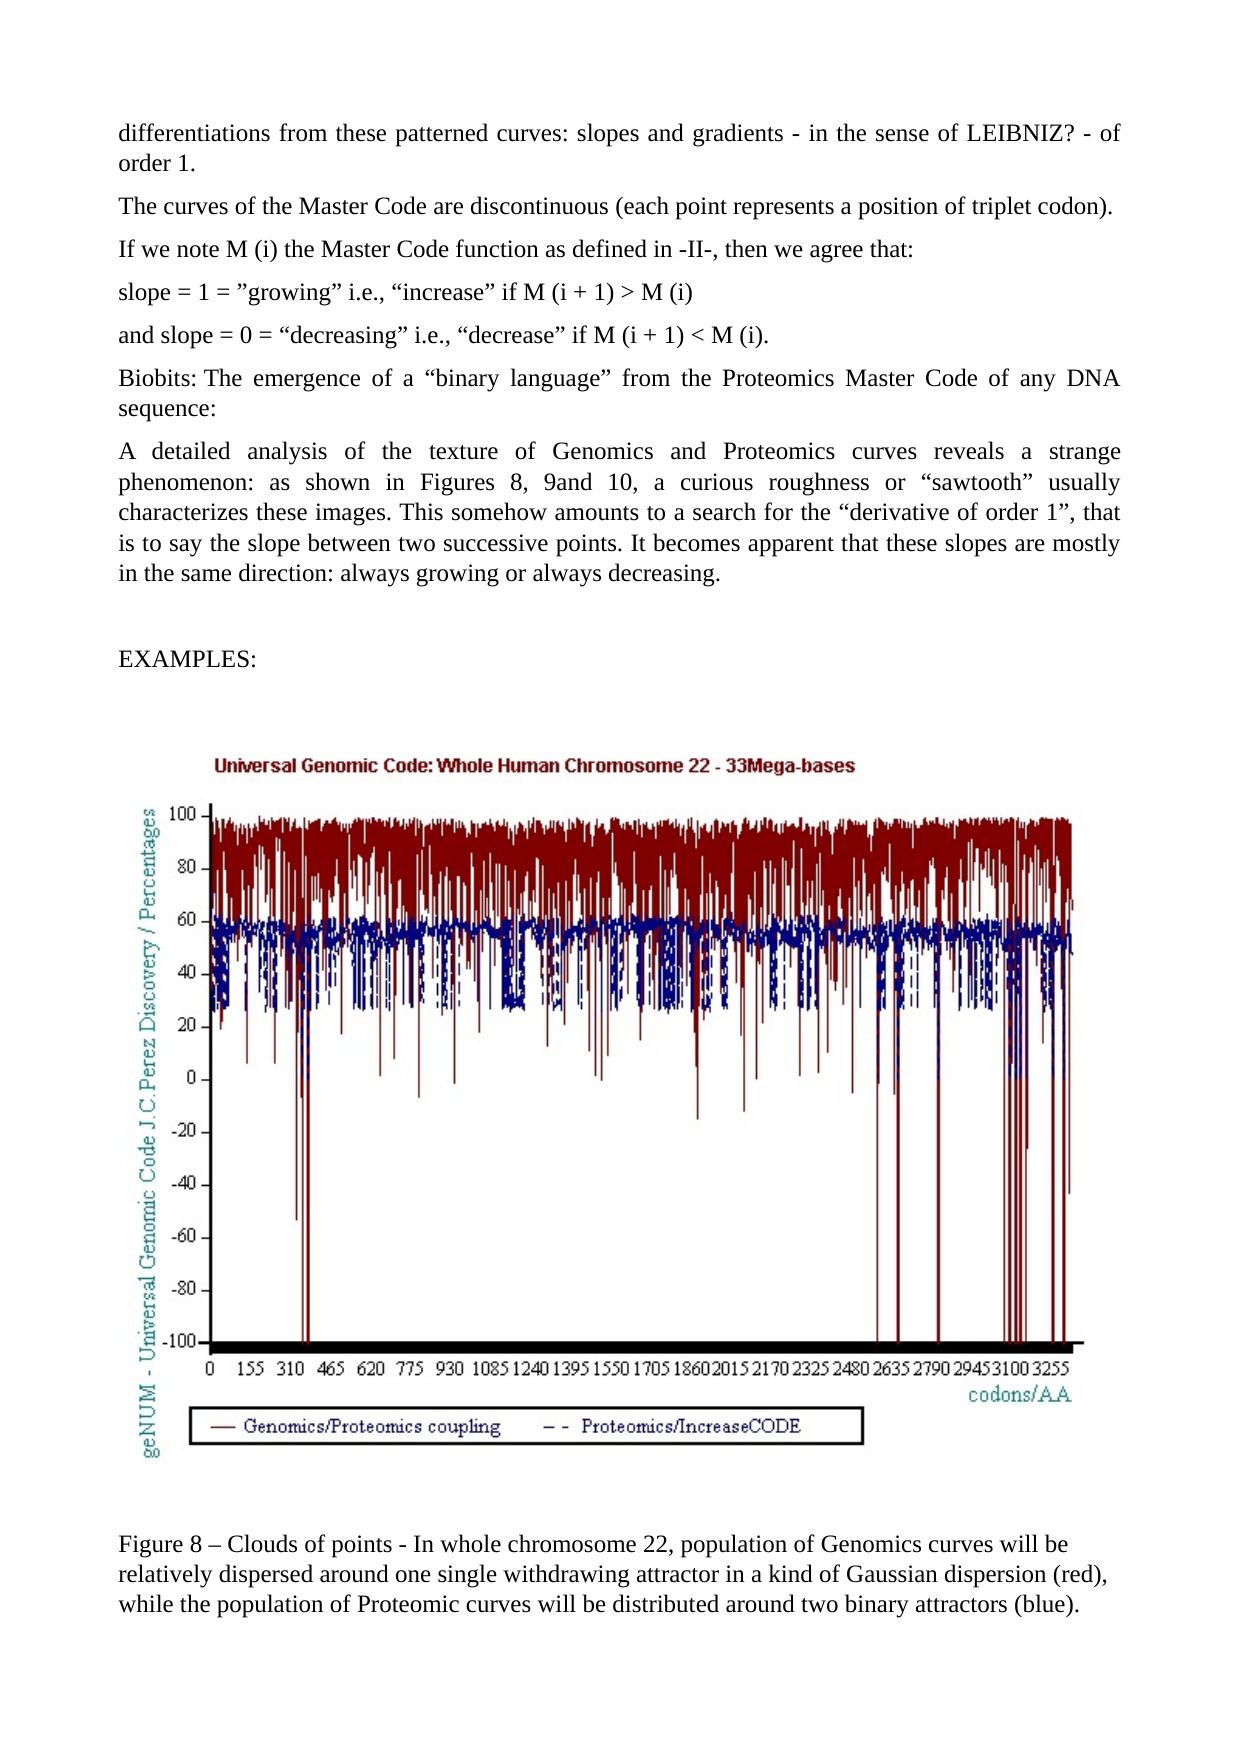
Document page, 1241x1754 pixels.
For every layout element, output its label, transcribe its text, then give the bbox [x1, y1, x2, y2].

text EXAMPLES: [118, 644, 1122, 673]
text Figure 8 – Clouds of points - In whole chromosome 22, population of Genomics curves will be relatively dispersed around one single withdrawing attractor in a kind of Gaussian dispersion (red), while the population of Proteomic curves will be distributed around two binary attractors (blue). [118, 1529, 1122, 1618]
text If we note M (i) the Master Code function as defined in -II-, then we agree that: [118, 234, 1122, 263]
text and slope = 0 = “decreasing” i.e., “decrease” if M (i + 1) < M (i). [118, 320, 1122, 349]
text The curves of the Master Code are discontinuous (each point represents a position of triplet codon). [118, 191, 1122, 220]
text slope = 1 = ”growing” i.e., “increase” if M (i + 1) > M (i) [118, 277, 1122, 306]
picture [118, 710, 1123, 1464]
text A detailed analysis of the texture of Genomics and Proteomics curves reveals a strange phenomenon: as shown in Figures 8, 9and 10, a curious roughness or “sawtooth” usually characterizes these images. This somehow amounts to a search for the “derivative of order 1”, that is to say the slope between two successive points. It becomes apparent that these slopes are mostly in the same direction: always growing or always decreasing. [118, 436, 1122, 587]
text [118, 118, 1122, 177]
text Biobits: The emergence of a “binary language” from the Proteomics Master Code of any DNA sequence: [118, 363, 1122, 422]
